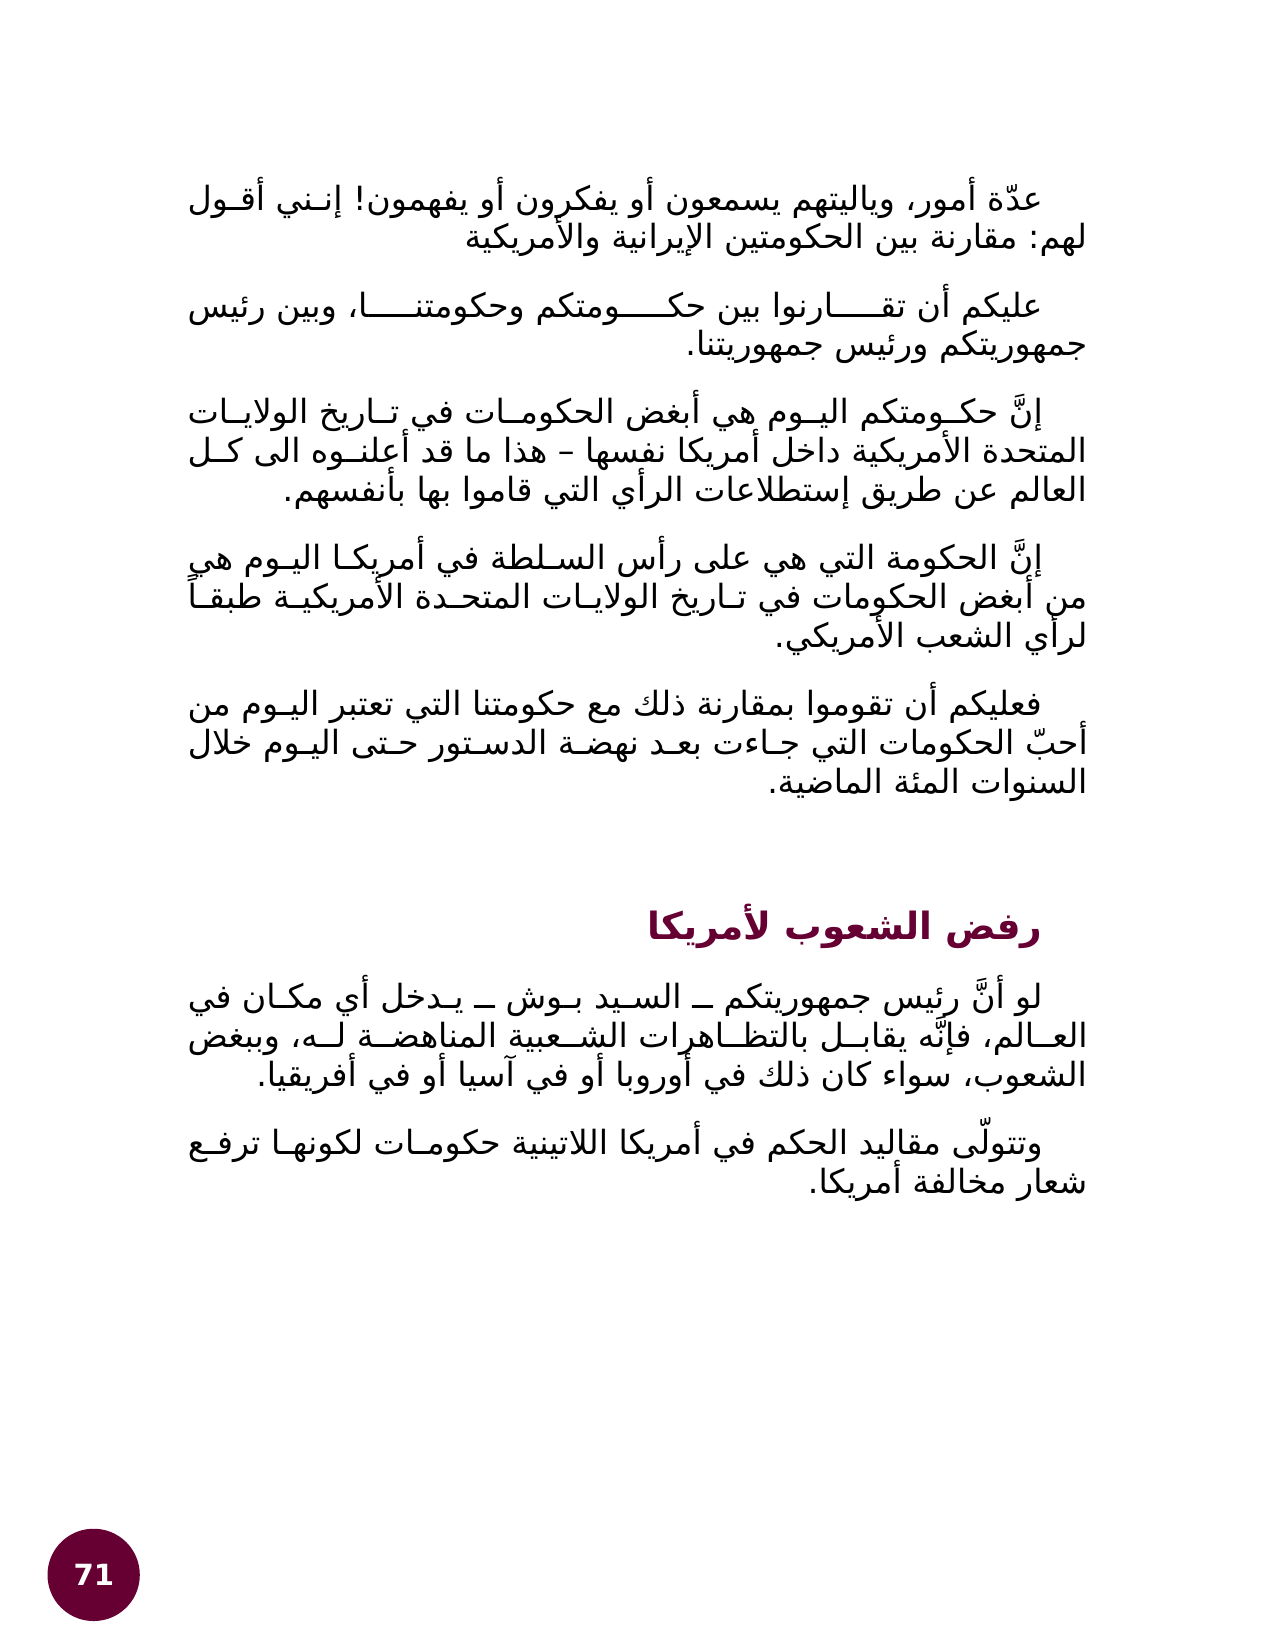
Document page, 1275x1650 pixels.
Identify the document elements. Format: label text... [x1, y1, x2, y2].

text إنَّ الحكومة التي هي على رأس السلطة في أمريكا اليوم هي من أبغض الحكومات في تاريخ الولايات المتحدة الأمريكية طبقاً لرأي الشعب الأمريكي. [187, 539, 1087, 655]
text لو أنَّ رئيس جمهوريتكم ـ السيد بوش ـ يدخل أي مكان في العالم، فإنَّه يقابل بالتظاهرات الشعبية المناهضة له، وببغض الشعوب، سواء كان ذلك في أوروبا أو في آسيا أو في أفريقيا. [187, 977, 1087, 1094]
text رفض الشعوب لأمريكا [187, 905, 1087, 948]
text عدّة أمور، وياليتهم يسمعون أو يفكرون أو يفهمون! إنني أقول لهم: مقارنة بين الحكومتين الإيرانية والأمريكية [187, 179, 1087, 257]
text وتتولّى مقاليد الحكم في أمريكا اللاتينية حكومات لكونها ترفع شعار مخالفة أمريكا. [187, 1123, 1087, 1201]
text عليكم أن تقارنوا بين حكومتكم وحكومتنا، وبين رئيس جمهوريتكم ورئيس جمهوريتنا. [187, 286, 1087, 364]
text إنَّ حكومتكم اليوم هي أبغض الحكومات في تاريخ الولايات المتحدة الأمريكية داخل أمريكا نفسها – هذا ما قد أعلنوه الى كل العالم عن طريق إستطلاعات الرأي التي قاموا بها بأنفسهم. [187, 393, 1087, 509]
text فعليكم أن تقوموا بمقارنة ذلك مع حكومتنا التي تعتبر اليوم من أحبّ الحكومات التي جاءت بعد نهضة الدستور حتى اليوم خلال السنوات المئة الماضية. [187, 684, 1087, 801]
